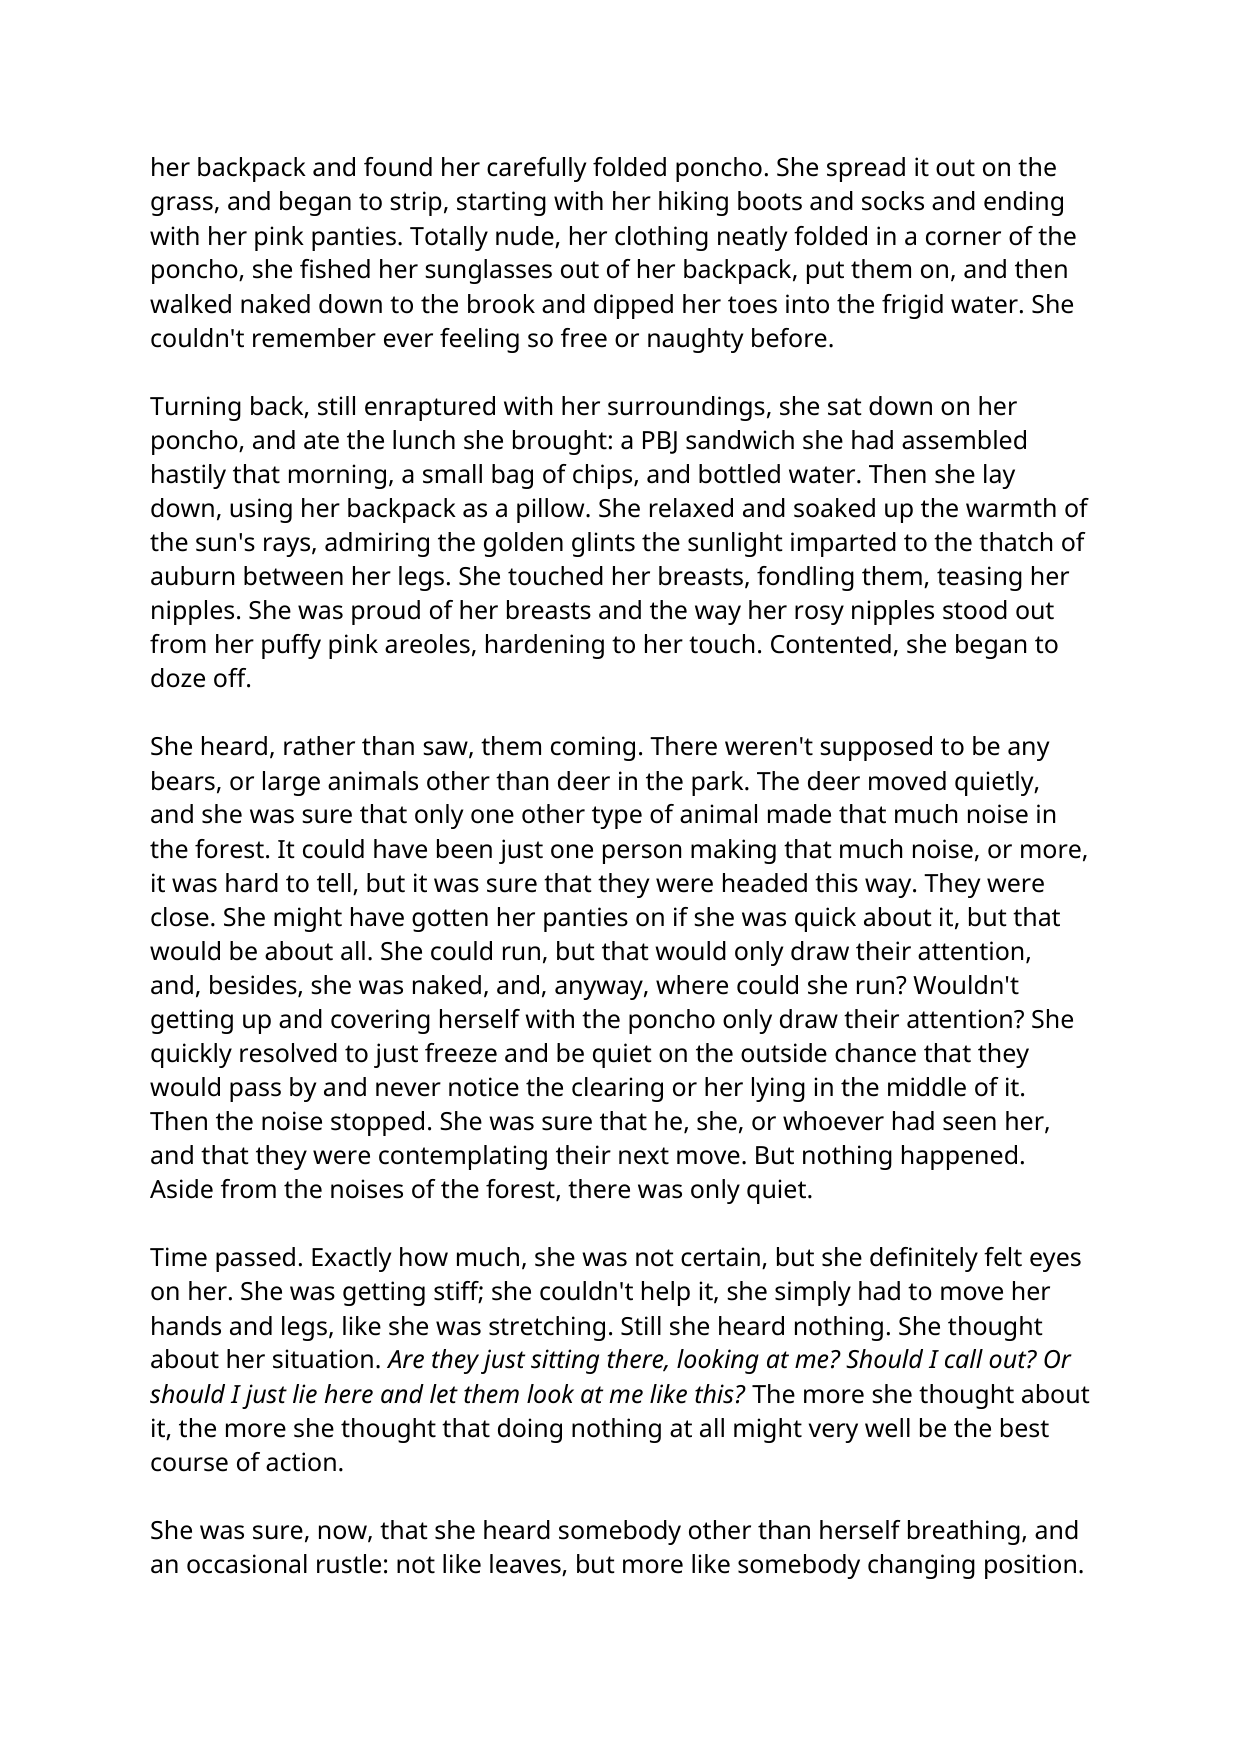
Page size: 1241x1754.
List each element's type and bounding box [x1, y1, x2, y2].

text [150, 150, 1090, 1581]
